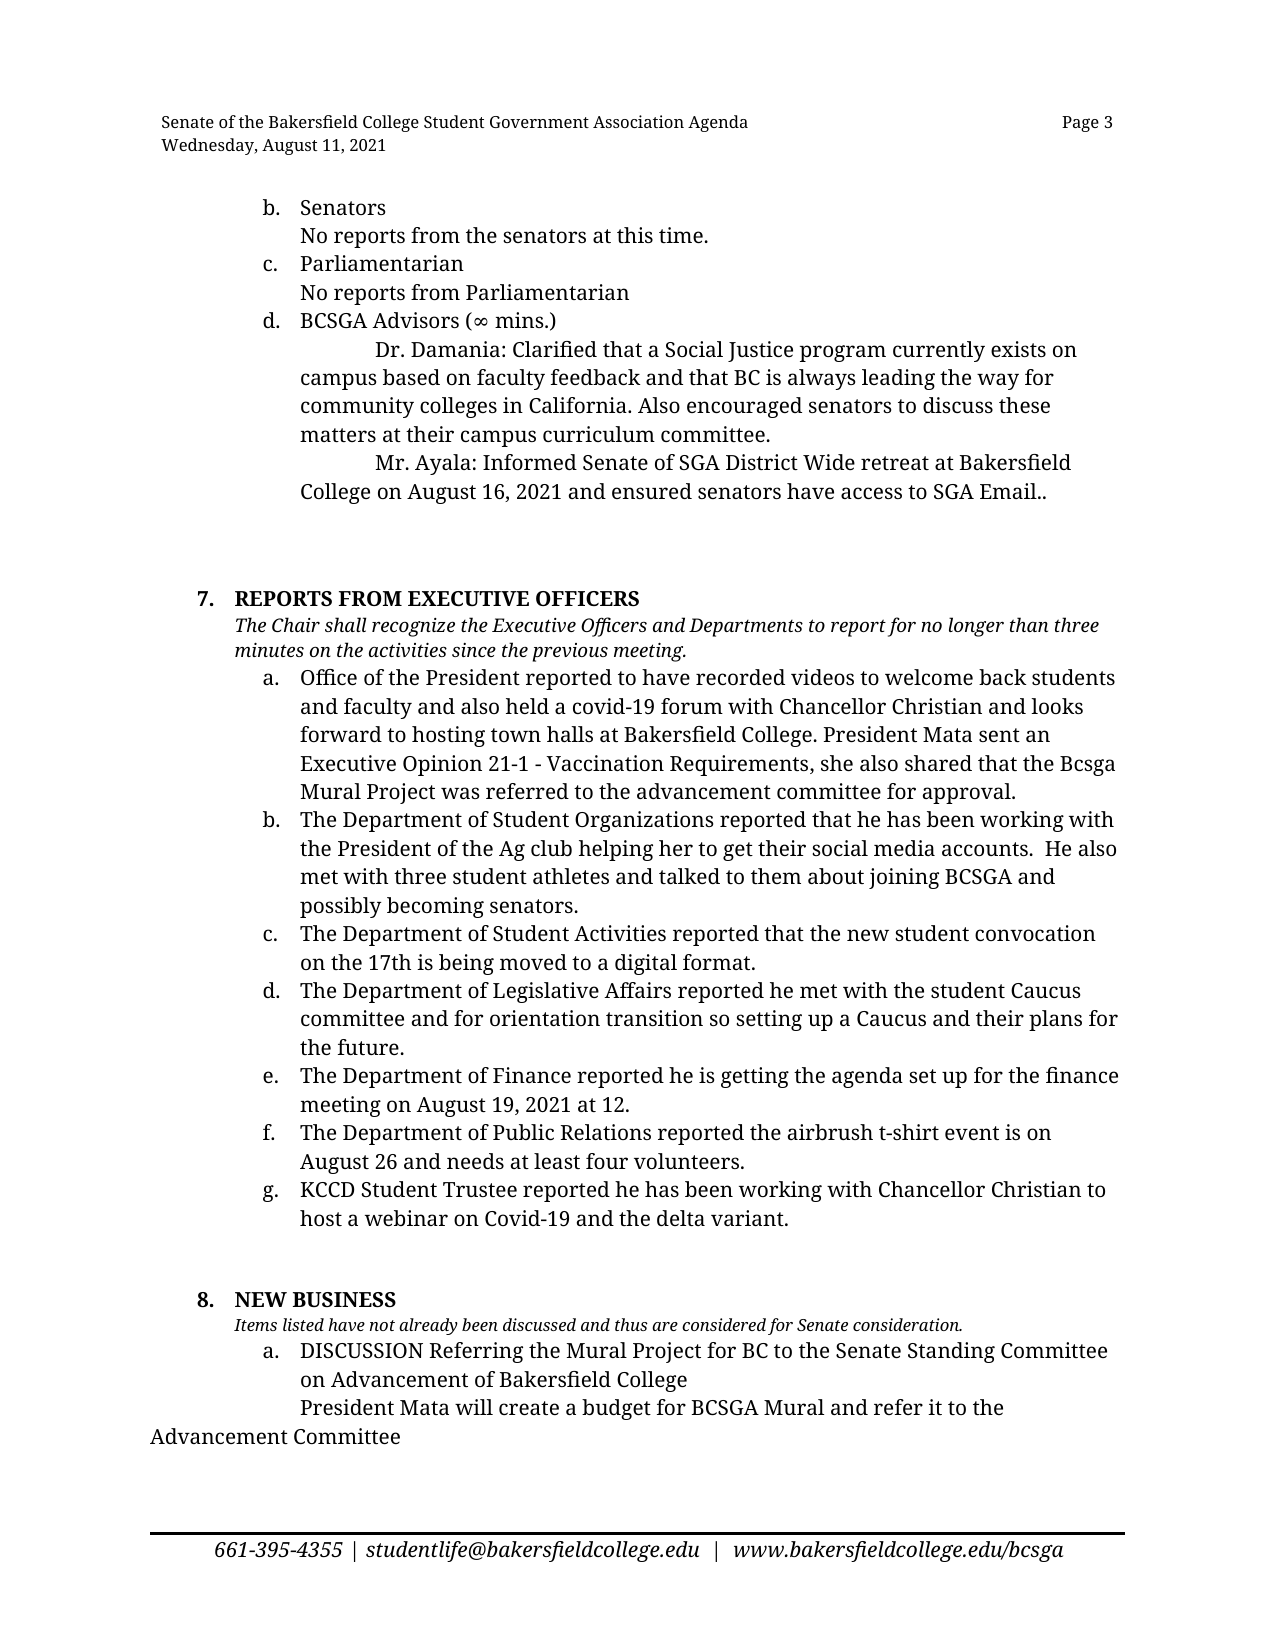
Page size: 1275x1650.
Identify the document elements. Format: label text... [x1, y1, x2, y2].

list DISCUSSION Referring the Mural Project for BC to the Senate Standing Committee on Advancement of Bakersfield College [262, 1337, 1125, 1393]
text Items listed have not already been discussed and thus are considered for Senate consideration. [197, 1314, 1125, 1337]
text The Chair shall recognize the Executive Officers and Departments to report for no longer than three minutes on the activities since the previous meeting. [234, 612, 1125, 663]
text Mr. Ayala: Informed Senate of SGA District Wide retreat at Bakersfield College on August 16, 2021 and ensured senators have access to SGA Email.. [300, 448, 1125, 505]
list The Department of Student Activities reported that the new student convocation on the 17th is being moved to a digital format. [262, 919, 1125, 976]
list Parliamentarian [262, 249, 1125, 278]
subtitle REPORTS FROM EXECUTIVE OFFICERS [197, 584, 1125, 612]
list The Department of Finance reported he is getting the agenda set up for the finance meeting on August 19, 2021 at 12. [262, 1061, 1125, 1118]
text No reports from the senators at this time. [300, 221, 1125, 249]
list The Department of Legislative Affairs reported he met with the student Caucus committee and for orientation transition so setting up a Caucus and their plans for the future. [262, 976, 1125, 1061]
text No reports from Parliamentarian [300, 278, 1125, 306]
text President Mata will create a budget for BCSGA Mural and refer it to the Advancement Committee [150, 1393, 1125, 1450]
list The Department of Public Relations reported the airbrush t-shirt event is on August 26 and needs at least four volunteers. [262, 1118, 1125, 1175]
list Office of the President reported to have recorded videos to welcome back students and faculty and also held a covid-19 forum with Chancellor Christian and looks forward to hosting town halls at Bakersfield College. President Mata sent an Executive Opinion 21-1 - Vaccination Requirements, she also shared that the Bcsga Mural Project was referred to the advancement committee for approval. [262, 663, 1125, 806]
list Senators [262, 193, 1125, 221]
subtitle NEW BUSINESS [197, 1286, 1125, 1314]
list The Department of Student Organizations reported that he has been working with the President of the Ag club helping her to get their social media accounts. He also met with three student athletes and talked to them about joining BCSGA and possibly becoming senators. [262, 806, 1125, 919]
list KCCD Student Trustee reported he has been working with Chancellor Christian to host a webinar on Covid-19 and the delta variant. [262, 1175, 1125, 1232]
text Dr. Damania: Clarified that a Social Justice program currently exists on campus based on faculty feedback and that BC is always leading the way for community colleges in California. Also encouraged senators to discuss these matters at their campus curriculum committee. [300, 335, 1125, 448]
